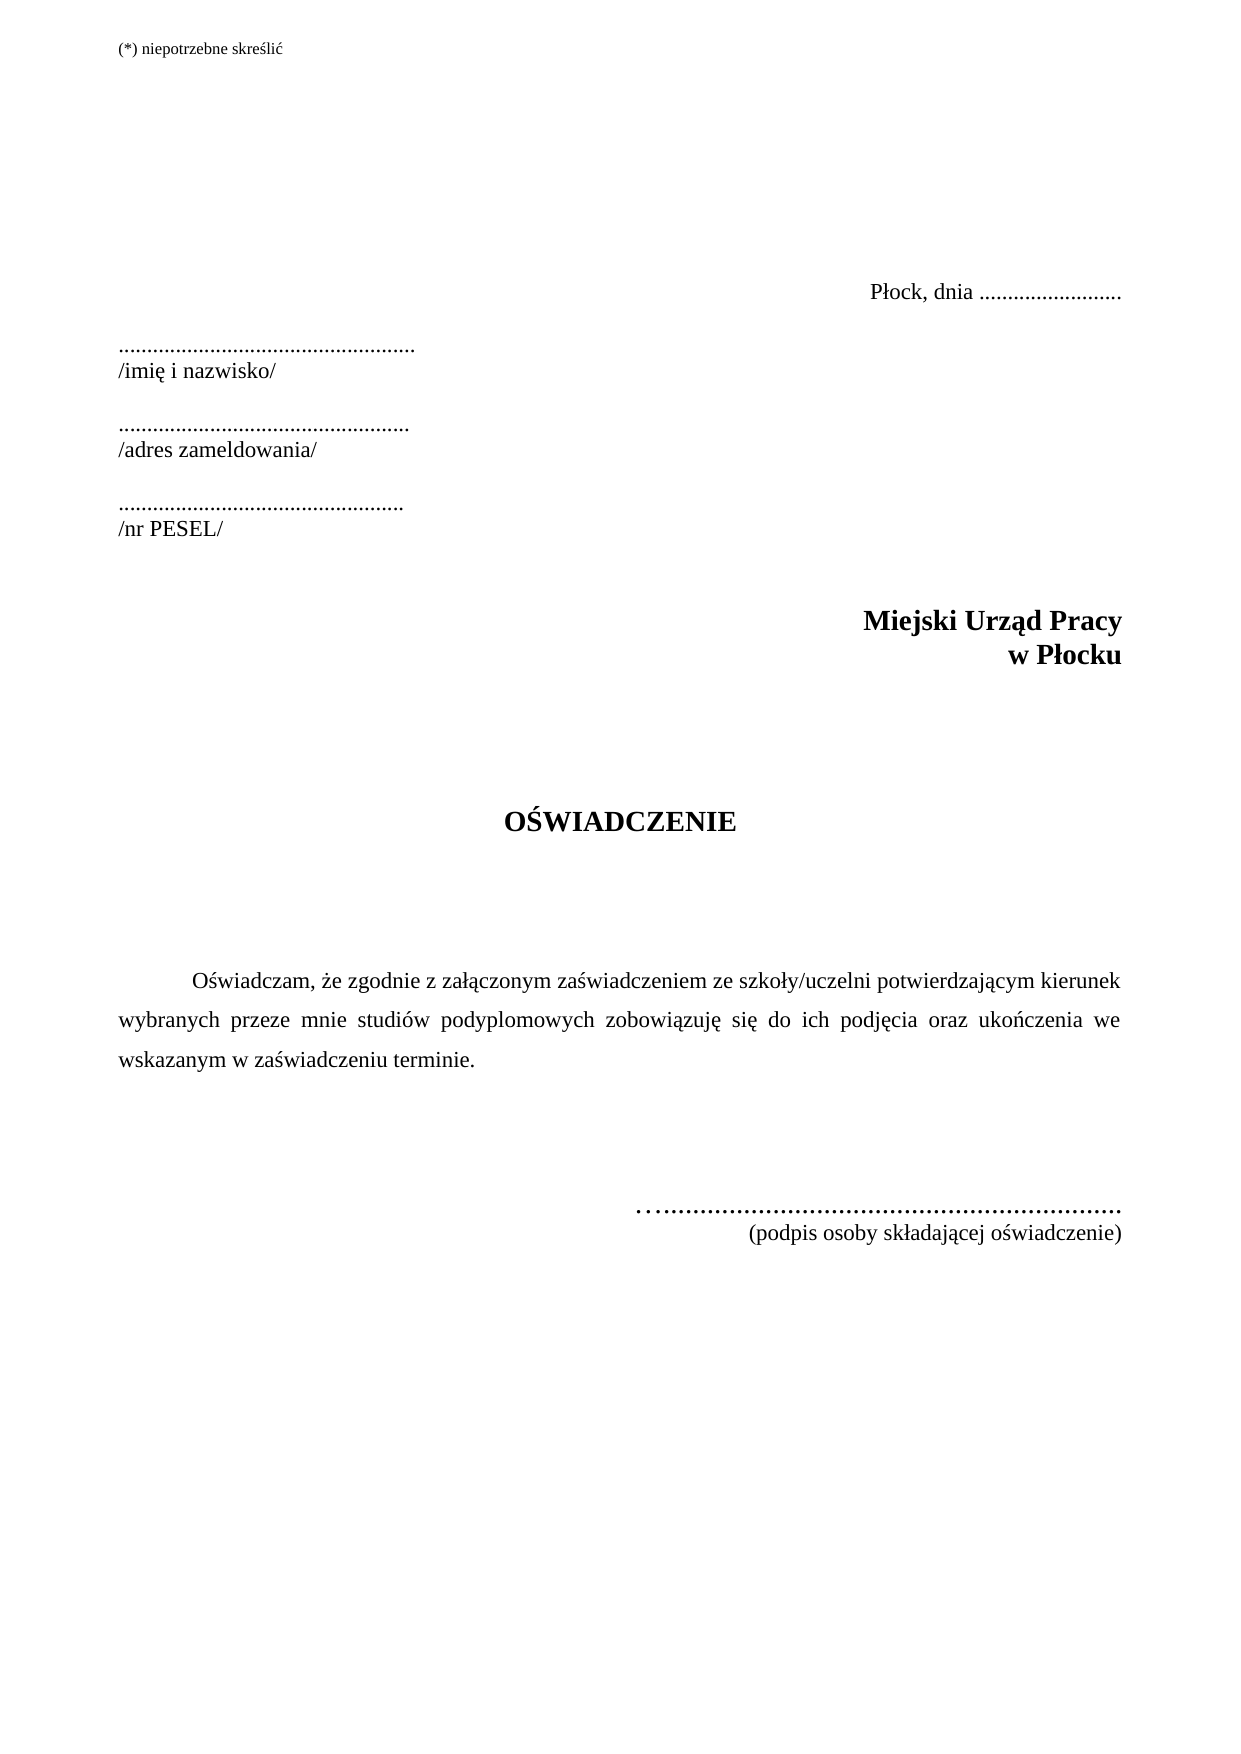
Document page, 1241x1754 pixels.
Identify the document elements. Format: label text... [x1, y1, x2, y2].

list w Płocku [118, 637, 1122, 670]
list /nr PESEL/ [118, 515, 1122, 542]
list Oświadczam, że zgodnie z załączonym zaświadczeniem ze szkoły/uczelni potwierdzającym kierunek wybranych przeze mnie studiów podyplomowych zobowiązuję się do ich podjęcia oraz ukończenia we wskazanym w zaświadczeniu terminie. [118, 967, 1122, 1072]
list …............................................................... (podpis osoby składającej oświadczenie) [118, 1186, 1122, 1246]
list Płock, dnia ......................... [118, 278, 1122, 304]
list .................................................... [118, 331, 1122, 357]
list /imię i nazwisko/ [118, 357, 1122, 384]
list .................................................. [118, 489, 1122, 515]
list OŚWIADCZENIE [118, 804, 1122, 838]
text (*) niepotrzebne skreślić [118, 38, 1122, 58]
list /adres zameldowania/ [118, 436, 1122, 463]
list Miejski Urząd Pracy [118, 603, 1122, 637]
list ................................................... [118, 410, 1122, 436]
